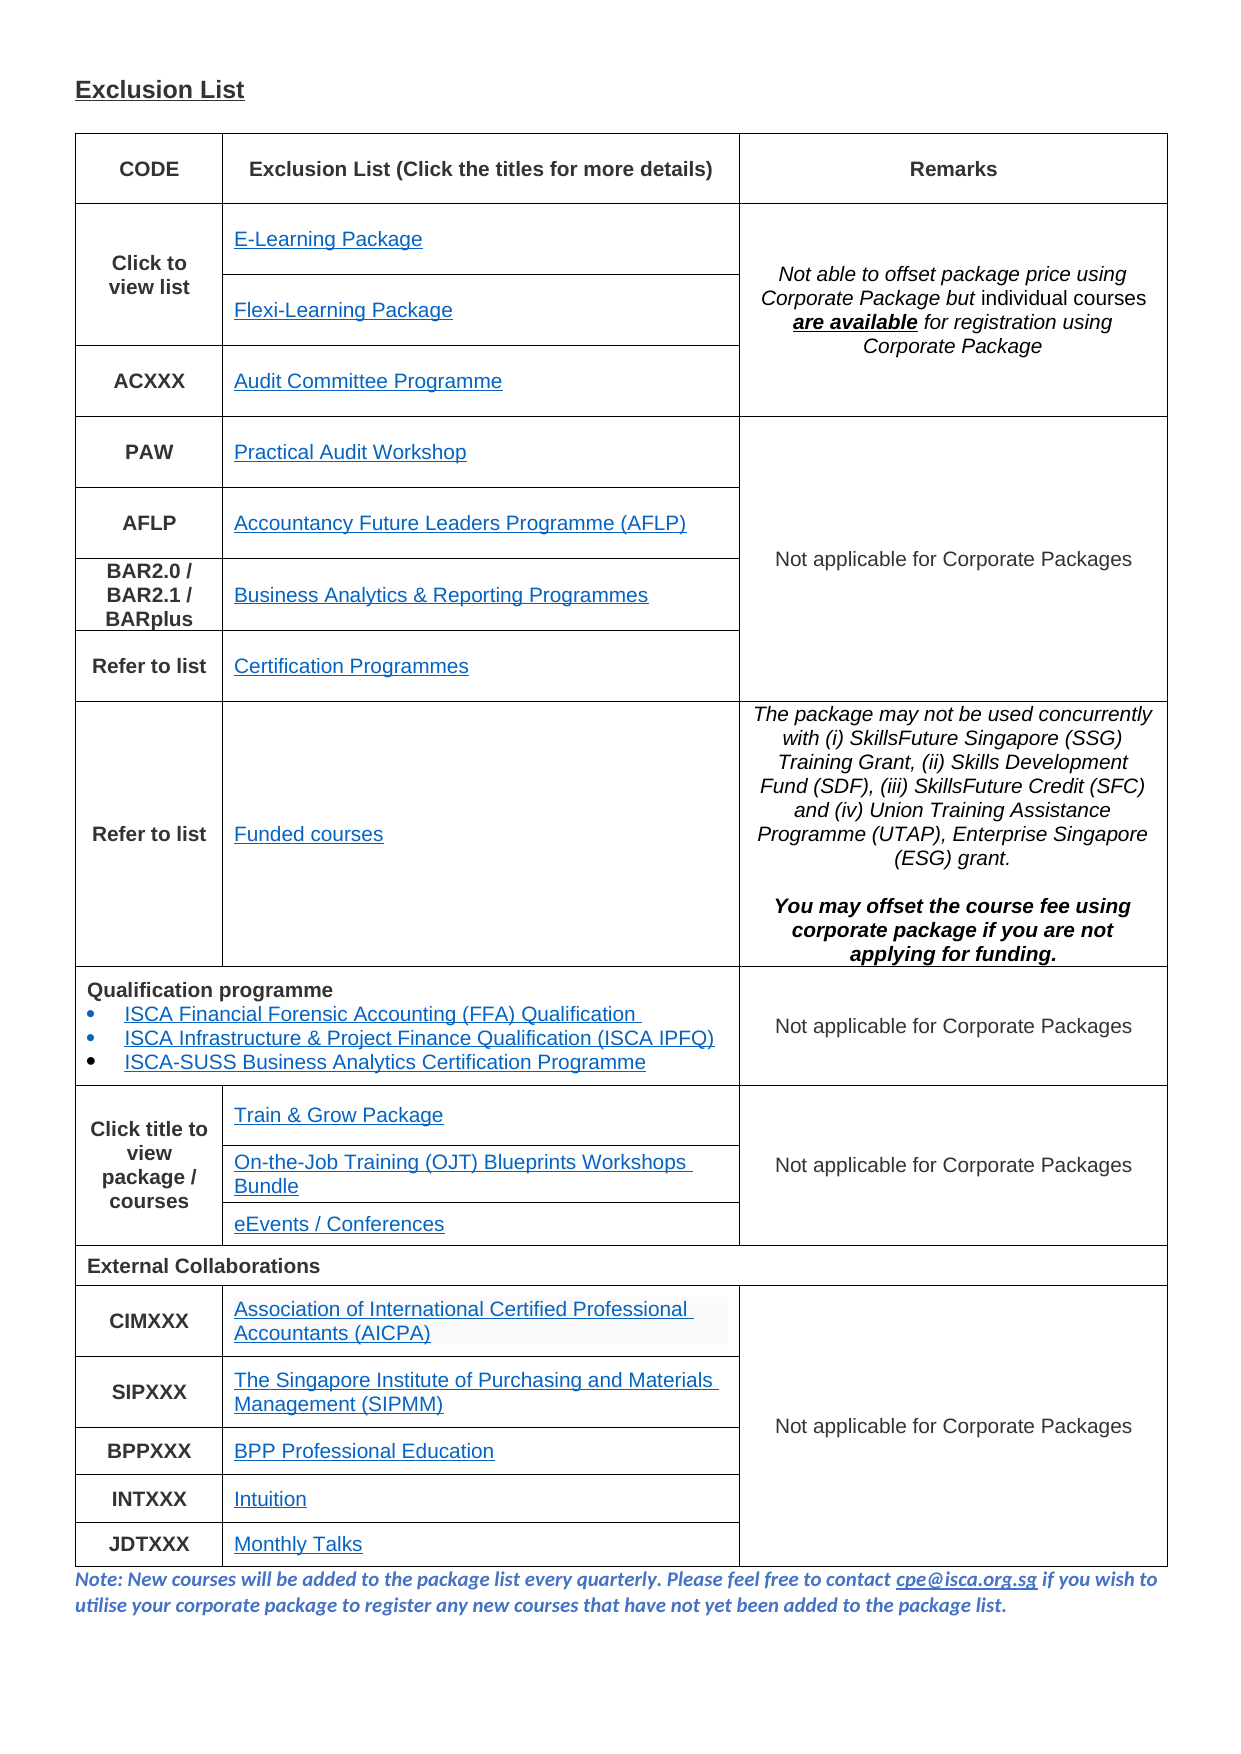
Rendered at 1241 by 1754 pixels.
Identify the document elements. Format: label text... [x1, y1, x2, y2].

table_cell CIMXXX [76, 1286, 222, 1356]
table_cell Qualification programme ISCA Financial Forensic Accounting (FFA) Qualification ISCA Infrastructure & Project Finance Qualification (ISCA IPFQ) ISCA-SUSS Business Analytics Certification Programme [76, 967, 739, 1084]
table_cell Funded courses [223, 702, 739, 966]
table_cell Not applicable for Corporate Packages [740, 417, 1167, 701]
text Exclusion List [75, 75, 1165, 104]
table_cell Accountancy Future Leaders Programme (AFLP) [223, 488, 739, 557]
table_cell BPPXXX [76, 1428, 222, 1474]
table_cell AFLP [76, 488, 222, 557]
table_cell BAR2.0 / BAR2.1 / BARplus [76, 559, 222, 630]
table_cell E-Learning Package [223, 204, 739, 274]
table_cell Click to view list [76, 204, 222, 345]
table_cell Train & Grow Package [223, 1086, 739, 1144]
table_cell Monthly Talks [223, 1523, 739, 1566]
table_cell Refer to list [76, 702, 222, 966]
table_cell Not applicable for Corporate Packages [740, 967, 1167, 1084]
table_cell Click title to view package / courses [76, 1086, 222, 1245]
table_cell Business Analytics & Reporting Programmes [223, 559, 739, 630]
table_cell Not able to offset package price using Corporate Package but individual courses are available for registration using Corporate Package [740, 204, 1167, 416]
table_cell Intuition [223, 1475, 739, 1522]
table_cell Audit Committee Programme [223, 346, 739, 416]
table_cell PAW [76, 417, 222, 487]
table_header Exclusion List (Click the titles for more details) [223, 134, 739, 203]
table_header Remarks [740, 134, 1167, 203]
table_cell Practical Audit Workshop [223, 417, 739, 487]
table_cell On-the-Job Training (OJT) Blueprints Workshops Bundle [223, 1146, 739, 1202]
table_cell Certification Programmes [223, 631, 739, 701]
table_cell The package may not be used concurrently with (i) SkillsFuture Singapore (SSG) Training Grant, (ii) Skills Development Fund (SDF), (iii) SkillsFuture Credit (SFC) and (iv) Union Training Assistance Programme (UTAP), Enterprise Singapore (ESG) grant. You may offset the course fee using corporate package if you are not applying for funding. [740, 702, 1167, 966]
table_cell INTXXX [76, 1475, 222, 1522]
table_cell JDTXXX [76, 1523, 222, 1566]
table_cell Association of International Certified Professional Accountants (AICPA) [223, 1286, 739, 1356]
table_cell ACXXX [76, 346, 222, 416]
table_cell External Collaborations [76, 1246, 1167, 1285]
table_cell SIPXXX [76, 1357, 222, 1427]
table_cell Not applicable for Corporate Packages [740, 1286, 1167, 1566]
table_cell The Singapore Institute of Purchasing and Materials Management (SIPMM) [223, 1357, 739, 1427]
text Note: New courses will be added to the package list every quarterly. Please feel free to contact cpe@isca.org.sg if you wish to utilise your corporate package to register any new courses that have not yet been added to the package list. [75, 1567, 1165, 1617]
table_header CODE [76, 134, 222, 203]
table_cell Refer to list [76, 631, 222, 701]
table_cell Not applicable for Corporate Packages [740, 1086, 1167, 1245]
table_cell eEvents / Conferences [223, 1203, 739, 1245]
table_cell BPP Professional Education [223, 1428, 739, 1474]
table_cell Flexi-Learning Package [223, 275, 739, 345]
